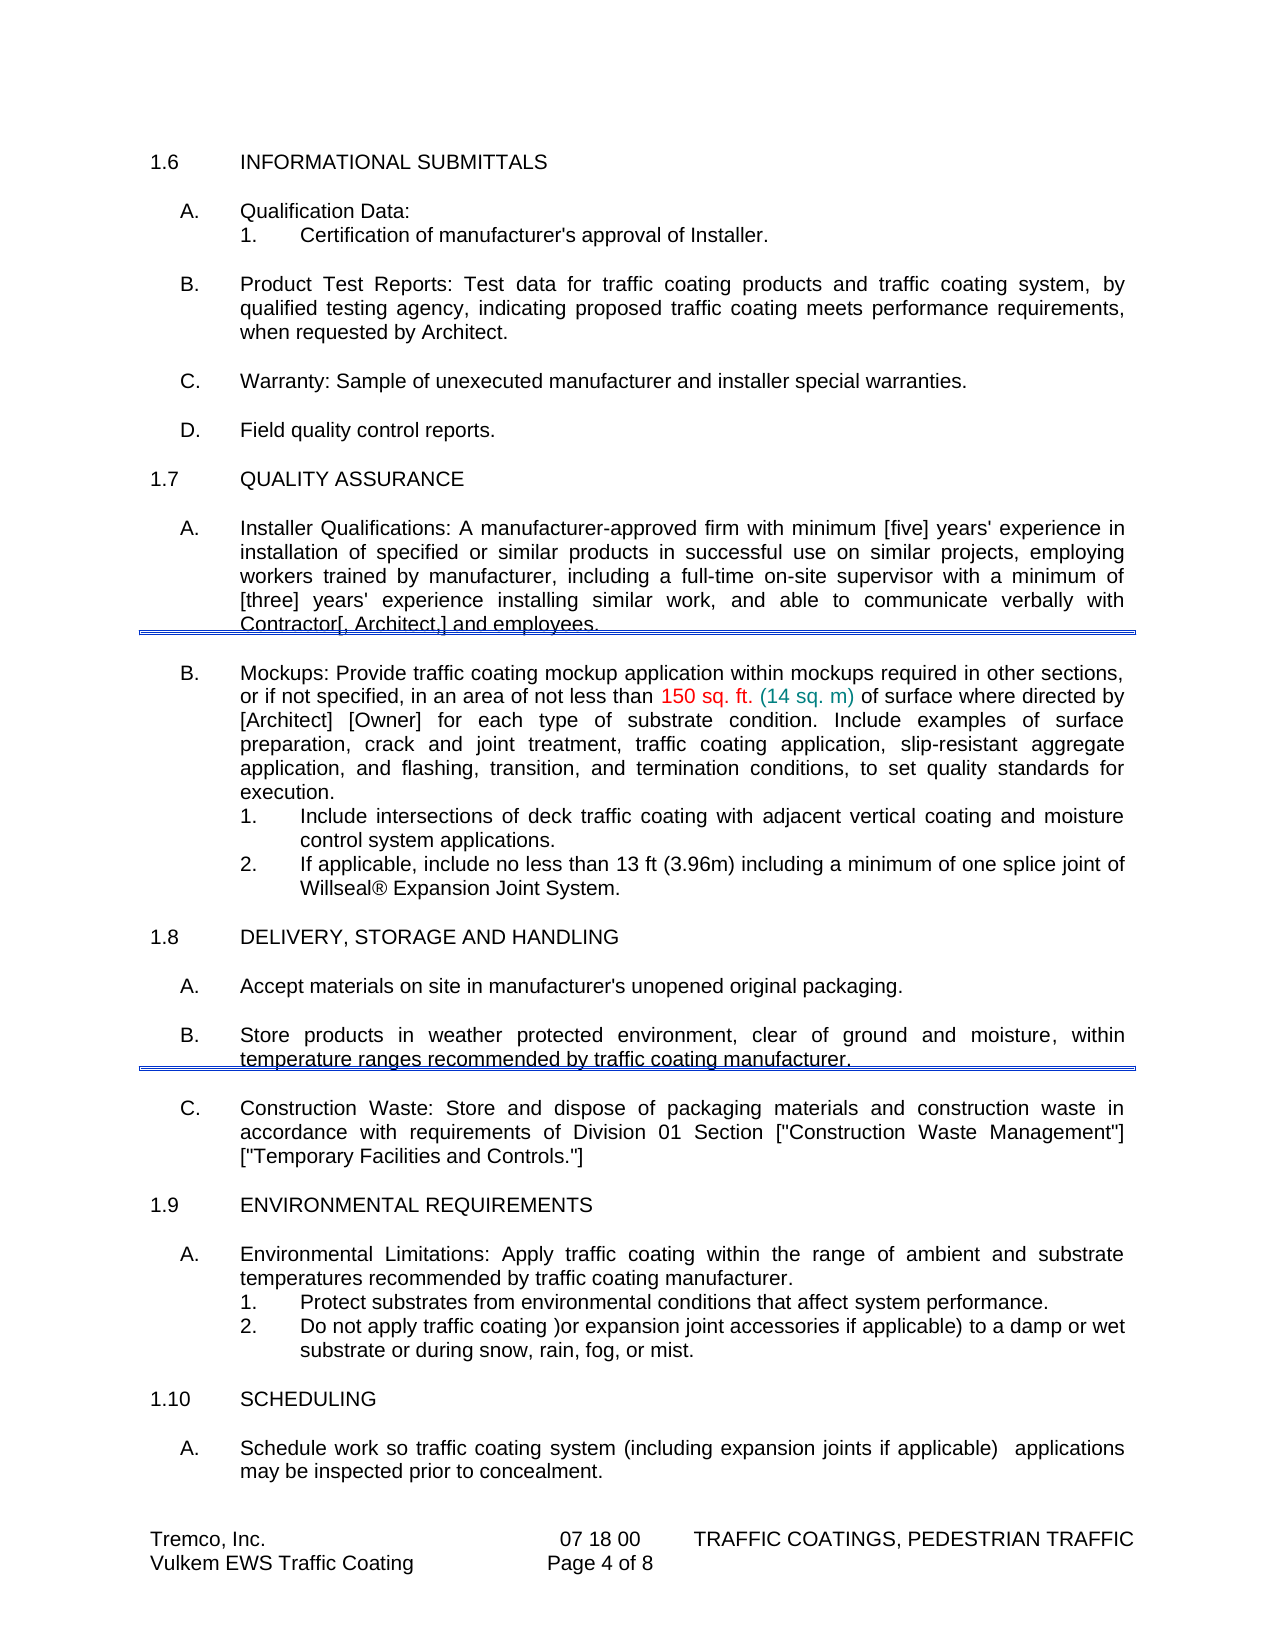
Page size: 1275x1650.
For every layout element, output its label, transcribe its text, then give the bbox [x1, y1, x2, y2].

text Construction Waste: Store and dispose of packaging materials and construction waste in accordance with requirements of Division 01 Section ["Construction Waste Management"] ["Temporary Facilities and Controls."] [180, 1096, 1125, 1168]
text Mockups: Provide traffic coating mockup application within mockups required in other sections, or if not specified, in an area of not less than 150 sq. ft. (14 sq. m) of surface where directed by [Architect] [Owner] for each type of substrate condition. Include examples of surface preparation, crack and joint treatment, traffic coating application, slip-resistant aggregate application, and flashing, transition, and termination conditions, to set quality standards for execution. [180, 660, 1125, 804]
text Accept materials on site in manufacturer's unopened original packaging. [180, 974, 1125, 998]
text Qualification Data: [180, 199, 1125, 223]
text Environmental Limitations: Apply traffic coating within the range of ambient and substrate temperatures recommended by traffic coating manufacturer. [180, 1242, 1125, 1289]
text Do not apply traffic coating )or expansion joint accessories if applicable) to a damp or wet substrate or during snow, rain, fog, or mist. [240, 1313, 1125, 1361]
text Product Test Reports: Test data for traffic coating products and traffic coating system, by qualified testing agency, indicating proposed traffic coating meets performance requirements, when requested by Architect. [180, 272, 1125, 344]
text DELIVERY, STORAGE AND HANDLING [150, 925, 1125, 949]
text Field quality control reports. [180, 418, 1125, 442]
text Protect substrates from environmental conditions that affect system performance. [240, 1289, 1125, 1313]
text SCHEDULING [150, 1386, 1125, 1410]
text Include intersections of deck traffic coating with adjacent vertical coating and moisture control system applications. [240, 804, 1125, 852]
text If applicable, include no less than 13 ft (3.96m) including a minimum of one splice joint of Willseal® Expansion Joint System. [240, 852, 1125, 900]
text Warranty: Sample of unexecuted manufacturer and installer special warranties. [180, 369, 1125, 393]
text Schedule work so traffic coating system (including expansion joints if applicable) applications may be inspected prior to concealment. [180, 1435, 1125, 1483]
text QUALITY ASSURANCE [150, 467, 1125, 491]
text ENVIRONMENTAL REQUIREMENTS [150, 1193, 1125, 1217]
text INFORMATIONAL SUBMITTALS [150, 150, 1125, 174]
text Store products in weather protected environment, clear of ground and moisture, within temperature ranges recommended by traffic coating manufacturer. [180, 1023, 1125, 1066]
text Certification of manufacturer's approval of Installer. [240, 223, 1125, 247]
text Installer Qualifications: A manufacturer-approved firm with minimum [five] years' experience in installation of specified or similar products in successful use on similar projects, employing workers trained by manufacturer, including a full-time on-site supervisor with a minimum of [three] years' experience installing similar work, and able to communicate verbally with Contractor[, Architect,] and employees. [180, 516, 1125, 630]
